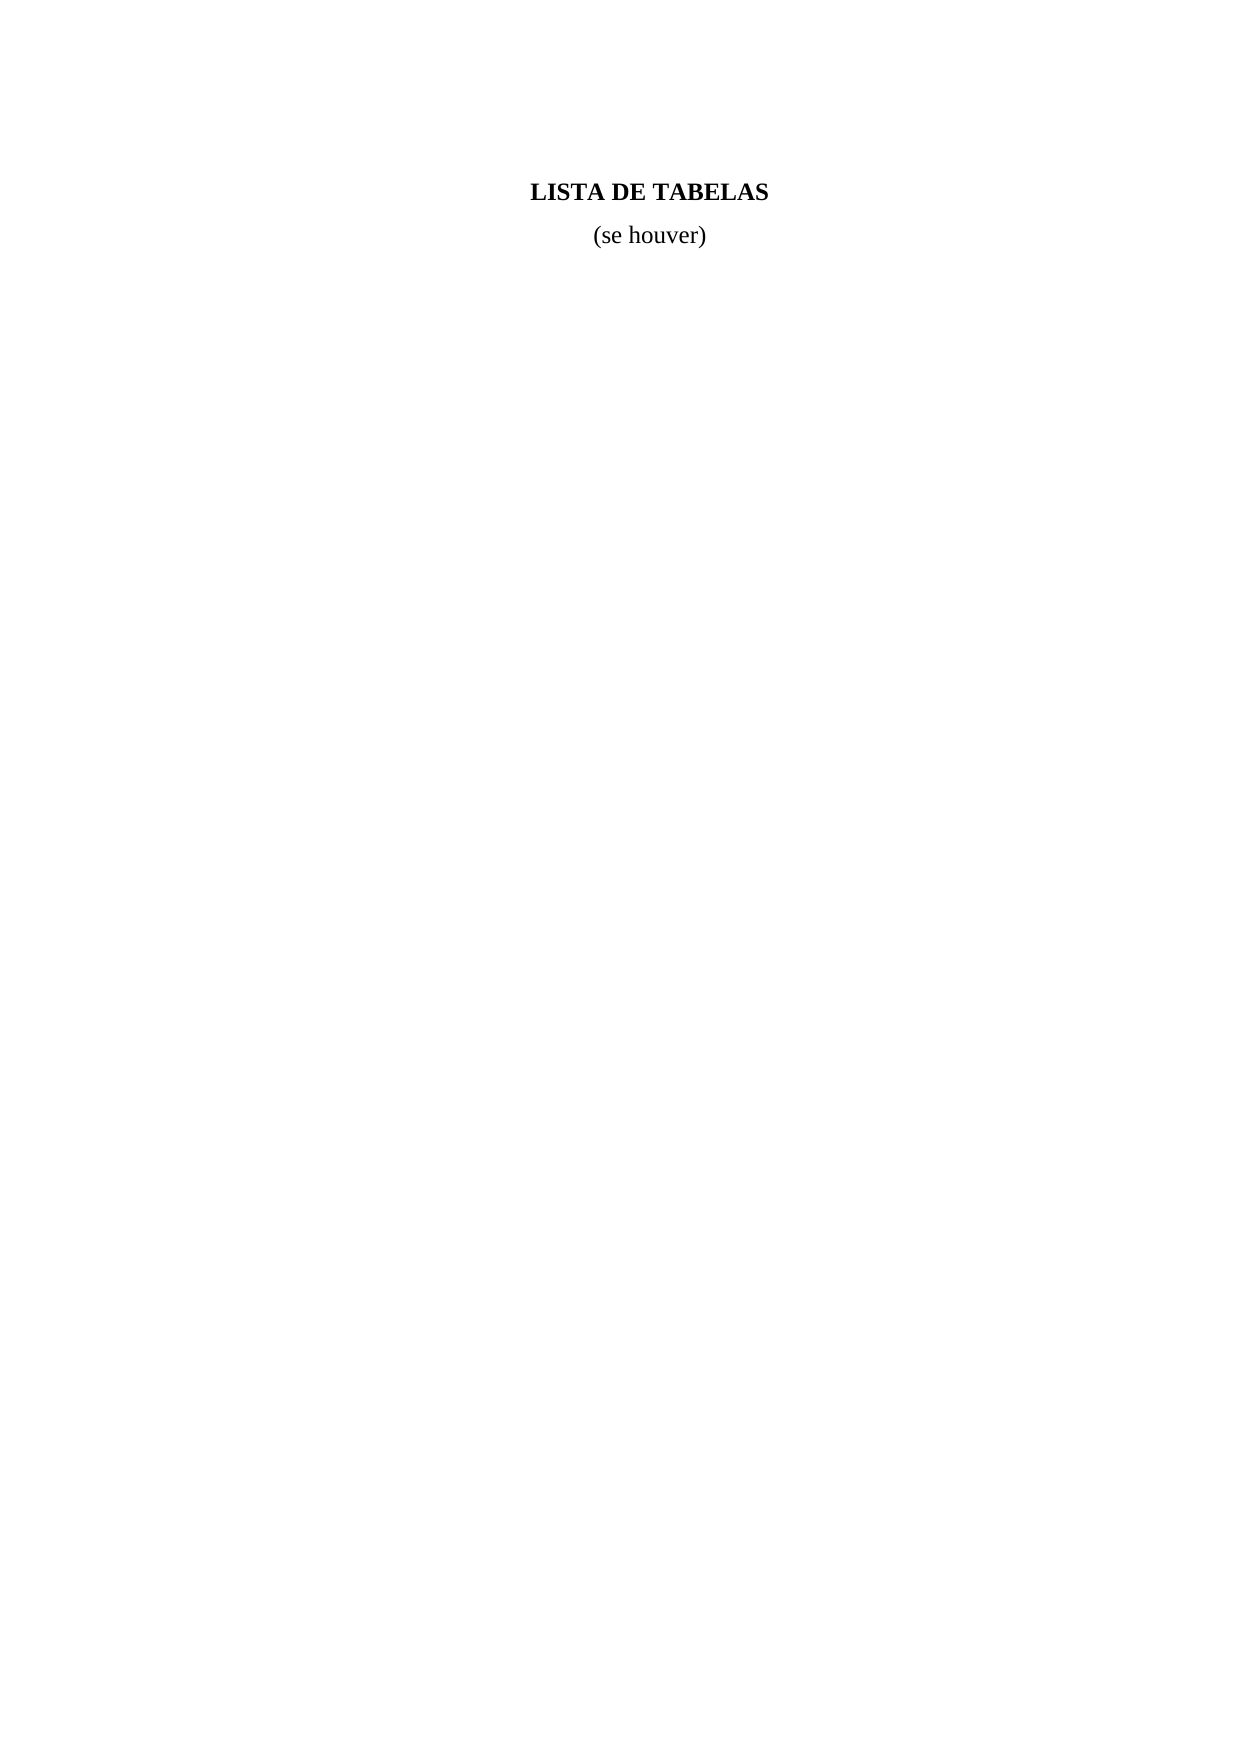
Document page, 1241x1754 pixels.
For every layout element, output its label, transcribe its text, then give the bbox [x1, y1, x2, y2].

text lista de tabelas [177, 177, 1122, 206]
text (se houver) [177, 220, 1122, 249]
